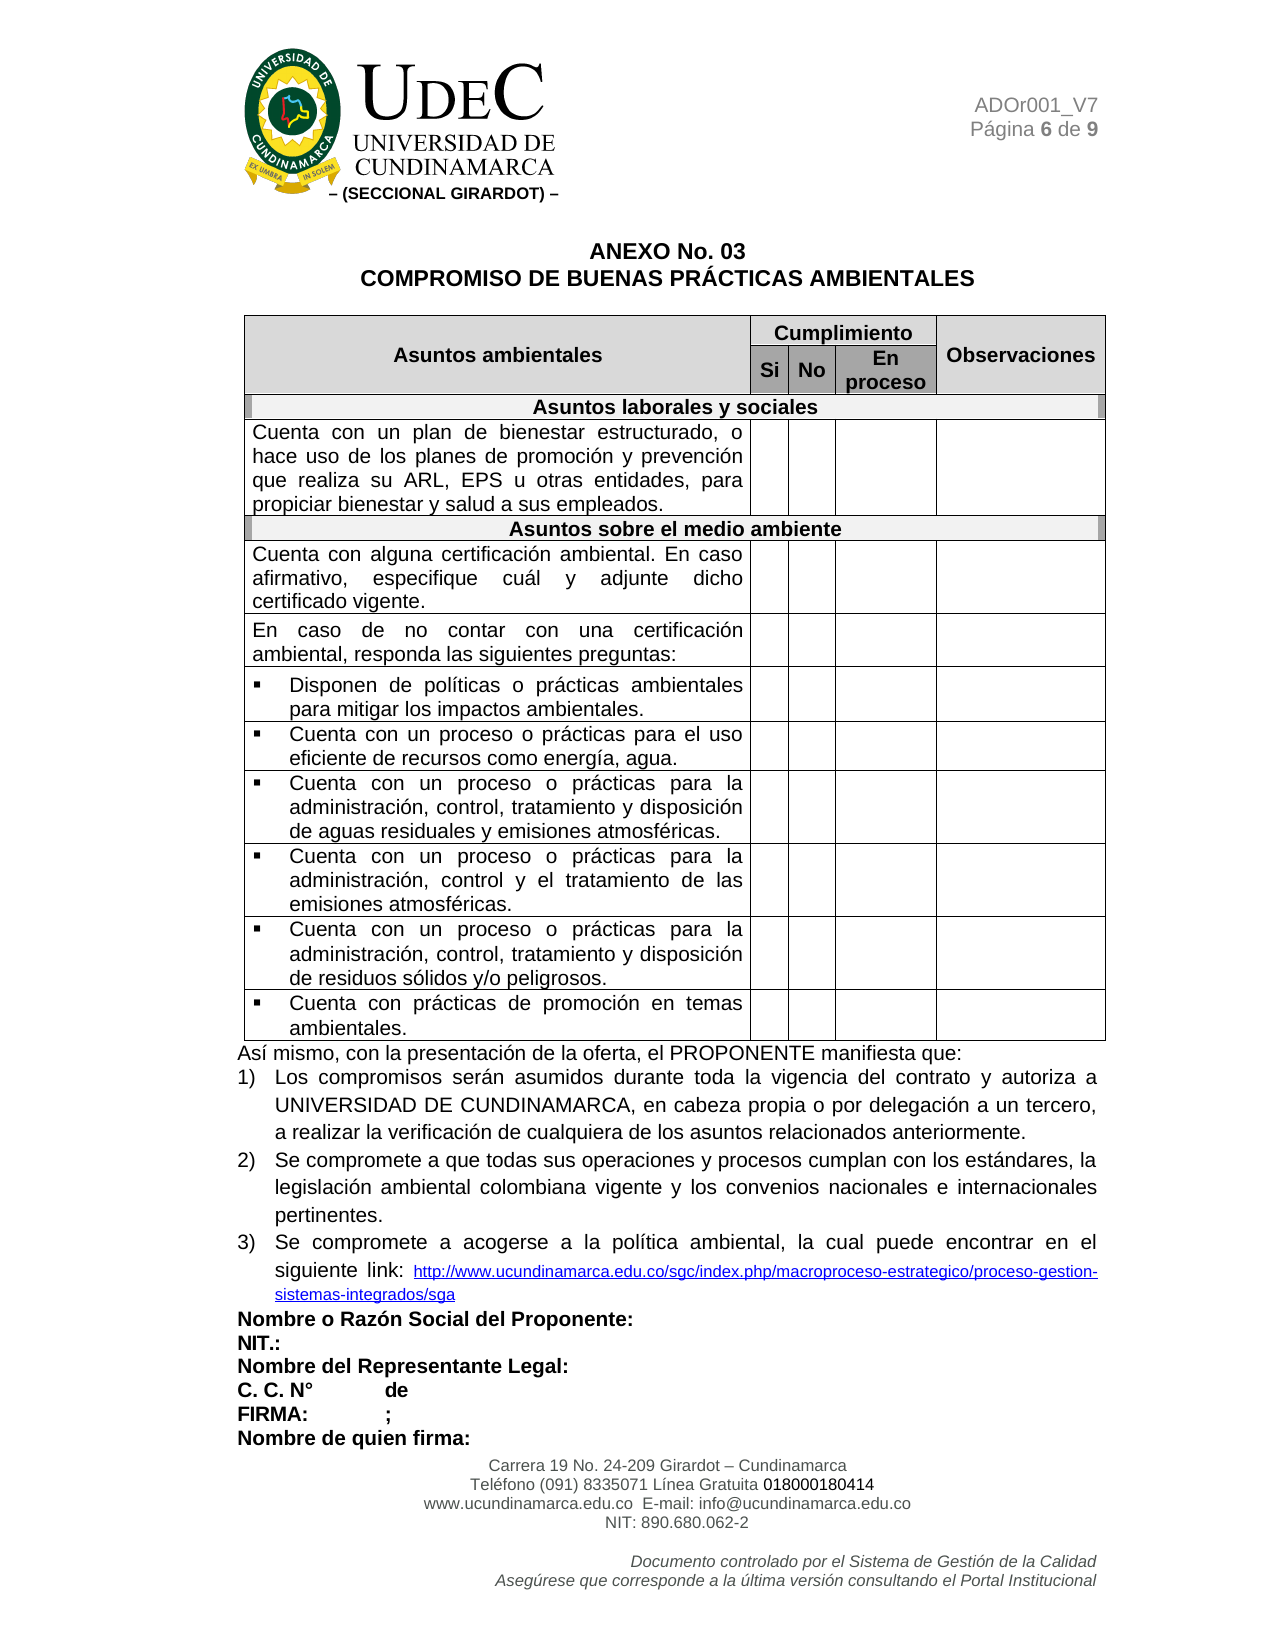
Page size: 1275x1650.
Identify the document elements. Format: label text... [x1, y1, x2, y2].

text NIT.: [237, 1330, 1098, 1354]
table_cell [751, 667, 788, 721]
table_cell [789, 722, 835, 770]
table_cell [937, 420, 1105, 515]
table_cell [836, 667, 936, 721]
table_cell [937, 990, 1105, 1040]
table_cell [836, 771, 936, 843]
table_header Cumplimiento [751, 316, 936, 344]
text COMPROMISO DE BUENAS PRÁCTICAS AMBIENTALES [237, 264, 1098, 291]
table_cell [751, 614, 788, 666]
table_cell Si [751, 346, 788, 393]
table_cell Cuenta con un proceso o prácticas para la administración, control y el tratamiento de las emisiones atmosféricas. [245, 844, 750, 916]
text FIRMA: ; [237, 1402, 1098, 1426]
table_cell Cuenta con un plan de bienestar estructurado, o hace uso de los planes de promoción y prevención que realiza su ARL, EPS u otras entidades, para propiciar bienestar y salud a sus empleados. [245, 420, 750, 515]
text Nombre del Representante Legal: [237, 1354, 1098, 1378]
table_cell [789, 771, 835, 843]
table_cell [937, 917, 1105, 989]
picture [236, 29, 563, 213]
table_cell No [789, 346, 835, 393]
table_cell [789, 667, 835, 721]
table_cell [836, 722, 936, 770]
table_cell Cuenta con prácticas de promoción en temas ambientales. [245, 990, 750, 1040]
table_cell [789, 917, 835, 989]
table_cell Cuenta con un proceso o prácticas para el uso eficiente de recursos como energía, agua. [245, 722, 750, 770]
list Se compromete a acogerse a la política ambiental, la cual puede encontrar en el siguiente link: http://www.ucundinamarca.edu.co/sgc/index.php/macroproceso-estrategico/proceso-gestion-sistemas-integrados/sga [237, 1230, 1098, 1304]
table_cell Cuenta con alguna certificación ambiental. En caso afirmativo, especifique cuál y adjunte dicho certificado vigente. [245, 541, 750, 613]
list Se compromete a que todas sus operaciones y procesos cumplan con los estándares, la legislación ambiental colombiana vigente y los convenios nacionales e internacionales pertinentes. [237, 1148, 1098, 1227]
table_cell Disponen de políticas o prácticas ambientales para mitigar los impactos ambientales. [245, 667, 750, 721]
table_cell [789, 420, 835, 515]
table_cell [836, 990, 936, 1040]
text Nombre o Razón Social del Proponente: [237, 1306, 1098, 1330]
table_cell [751, 541, 788, 613]
table_header Observaciones [937, 316, 1105, 393]
table_cell [751, 917, 788, 989]
list Los compromisos serán asumidos durante toda la vigencia del contrato y autoriza a UNIVERSIDAD DE CUNDINAMARCA, en cabeza propia o por delegación a un tercero, a realizar la verificación de cualquiera de los asuntos relacionados anteriormente. [237, 1065, 1098, 1144]
table_cell [836, 917, 936, 989]
text Nombre de quien firma: [237, 1426, 1098, 1450]
table_cell [836, 614, 936, 666]
table_cell [836, 420, 936, 515]
table_cell [789, 844, 835, 916]
text C. C. N° de [237, 1378, 1098, 1402]
table_cell [751, 771, 788, 843]
table_cell [937, 844, 1105, 916]
table_cell [937, 614, 1105, 666]
text Así mismo, con la presentación de la oferta, el PROPONENTE manifiesta que: [237, 1041, 1098, 1065]
table_cell [789, 614, 835, 666]
table_cell [937, 771, 1105, 843]
table_cell Cuenta con un proceso o prácticas para la administración, control, tratamiento y disposición de residuos sólidos y/o peligrosos. [245, 917, 750, 989]
subtitle ANEXO No. 03 [237, 238, 1098, 264]
table_cell [751, 722, 788, 770]
table_cell [937, 667, 1105, 721]
table_header Asuntos ambientales [245, 316, 750, 393]
table_cell [751, 844, 788, 916]
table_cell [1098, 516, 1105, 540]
table_cell [836, 541, 936, 613]
table_cell [751, 990, 788, 1040]
table_cell [751, 420, 788, 515]
table_cell En proceso [836, 346, 936, 393]
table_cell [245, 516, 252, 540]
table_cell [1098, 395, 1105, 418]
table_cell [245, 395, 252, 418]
table_cell [836, 844, 936, 916]
table_cell [789, 990, 835, 1040]
table_cell En caso de no contar con una certificación ambiental, responda las siguientes preguntas: [245, 614, 750, 666]
table_cell Cuenta con un proceso o prácticas para la administración, control, tratamiento y disposición de aguas residuales y emisiones atmosféricas. [245, 771, 750, 843]
table_cell [937, 722, 1105, 770]
table_cell [789, 541, 835, 613]
table_cell [937, 541, 1105, 613]
